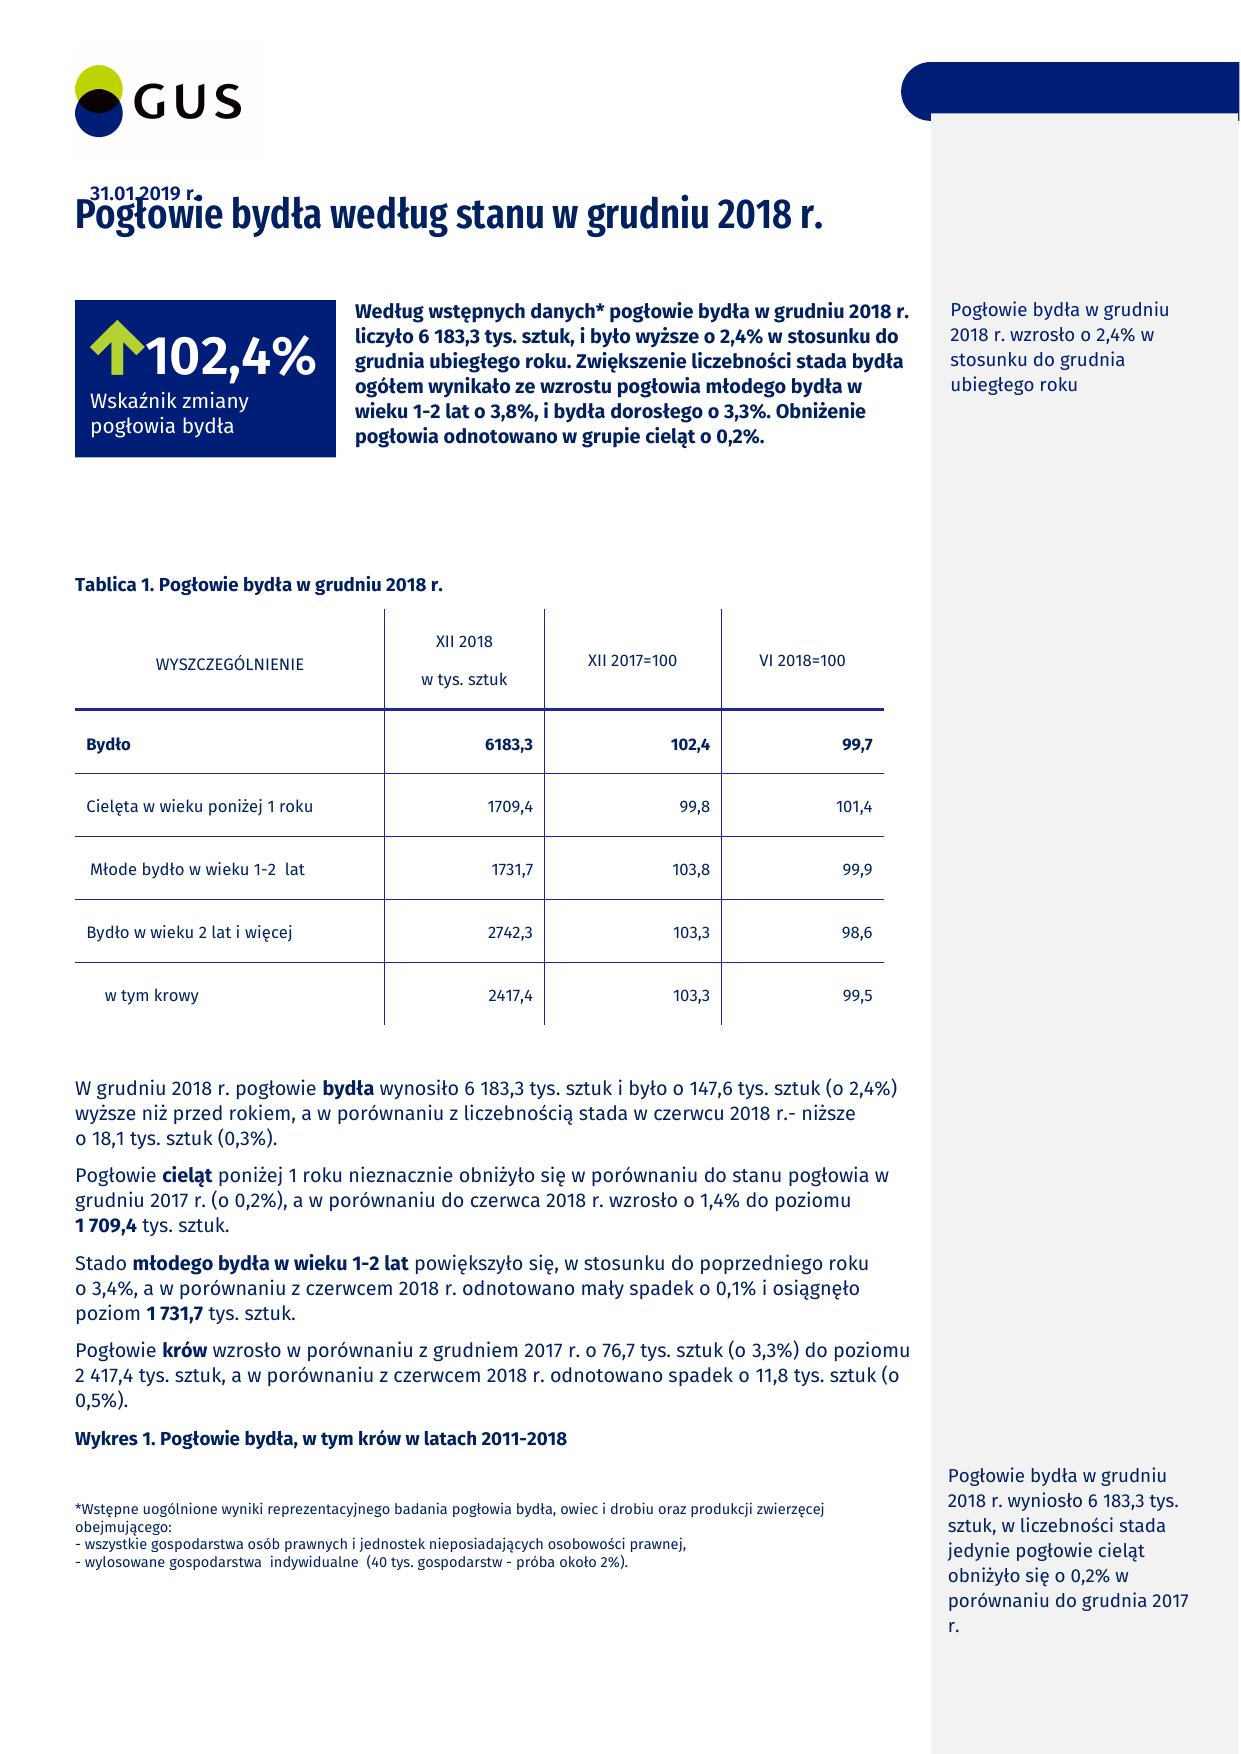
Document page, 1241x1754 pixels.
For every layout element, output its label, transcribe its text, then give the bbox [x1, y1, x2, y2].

table_cell 2742,3 [385, 900, 544, 962]
table_header WYSZCZEGÓLNIENIE [75, 609, 384, 708]
table_header VI 2018=100 [722, 609, 884, 708]
table_cell 103,3 [545, 963, 721, 1025]
text Wykres 1. Pogłowie bydła, w tym krów w latach 2011-2018 [75, 1425, 915, 1450]
text Według wstępnych danych* pogłowie bydła w grudniu 2018 r. liczyło 6 183,3 tys. sztuk, i było wyższe o 2,4% w stosunku do grudnia ubiegłego roku. Zwiększenie liczebności stada bydła ogółem wynikało ze wzrostu pogłowia młodego bydła w wieku 1-2 lat o 3,8%, i bydła dorosłego o 3,3%. Obniżenie pogłowia odnotowano w grupie cieląt o 0,2%. [75, 299, 915, 449]
table_cell 99,5 [722, 963, 884, 1025]
table_cell 2417,4 [385, 963, 544, 1025]
text Pogłowie bydła według stanu w grudniu 2018 r. [262, 209, 442, 234]
table_cell 1731,7 [385, 837, 544, 899]
text Pogłowie bydła według stanu w grudniu 2018 r. [123, 209, 259, 234]
table_header XII 2017=100 [545, 609, 721, 708]
table_cell Bydło [75, 711, 384, 773]
table_cell Bydło w wieku 2 lat i więcej [75, 900, 384, 962]
table_cell 103,8 [545, 837, 721, 899]
table_cell 99,9 [722, 837, 884, 899]
text Pogłowie cieląt poniżej 1 roku nieznacznie obniżyło się w porównaniu do stanu pogłowia w grudniu 2017 r. (o 0,2%), a w porównaniu do czerwca 2018 r. wzrosło o 1,4% do poziomu 1 709,4 tys. sztuk. [75, 1162, 915, 1237]
text W grudniu 2018 r. pogłowie bydła wynosiło 6 183,3 tys. sztuk i było o 147,6 tys. sztuk (o 2,4%) wyższe niż przed rokiem, a w porównaniu z liczebnością stada w czerwcu 2018 r.- niższe o 18,1 tys. sztuk (0,3%). [75, 1075, 915, 1150]
text Pogłowie krów wzrosło w porównaniu z grudniem 2017 r. o 76,7 tys. sztuk (o 3,3%) do poziomu 2 417,4 tys. sztuk, a w porównaniu z czerwcem 2018 r. odnotowano spadek o 11,8 tys. sztuk (o 0,5%). [75, 1337, 915, 1412]
table_cell w tym krowy [75, 963, 384, 1025]
table_header XII 2018 w tys. sztuk [385, 609, 544, 708]
table_cell 99,8 [545, 774, 721, 836]
text Stado młodego bydła w wieku 1-2 lat powiększyło się, w stosunku do poprzedniego roku o 3,4%, a w porównaniu z czerwcem 2018 r. odnotowano mały spadek o 0,1% i osiągnęło poziom 1 731,7 tys. sztuk. [75, 1250, 915, 1325]
table_cell 101,4 [722, 774, 884, 836]
text Pogłowie bydła według stanu w grudniu 2018 r. [594, 209, 915, 234]
table_cell 102,4 [545, 711, 721, 773]
text Pogłowie bydła według stanu w grudniu 2018 r. [436, 209, 600, 234]
table_cell 99,7 [722, 711, 884, 773]
picture [75, 42, 265, 161]
table_cell Młode bydło w wieku 1-2 lat [75, 837, 384, 899]
table_cell Cielęta w wieku poniżej 1 roku [75, 774, 384, 836]
table_cell 1709,4 [385, 774, 544, 836]
table_cell 103,3 [545, 900, 721, 962]
table_cell 6183,3 [385, 711, 544, 773]
text Tablica 1. Pogłowie bydła w grudniu 2018 r. [75, 571, 915, 596]
table_cell 98,6 [722, 900, 884, 962]
